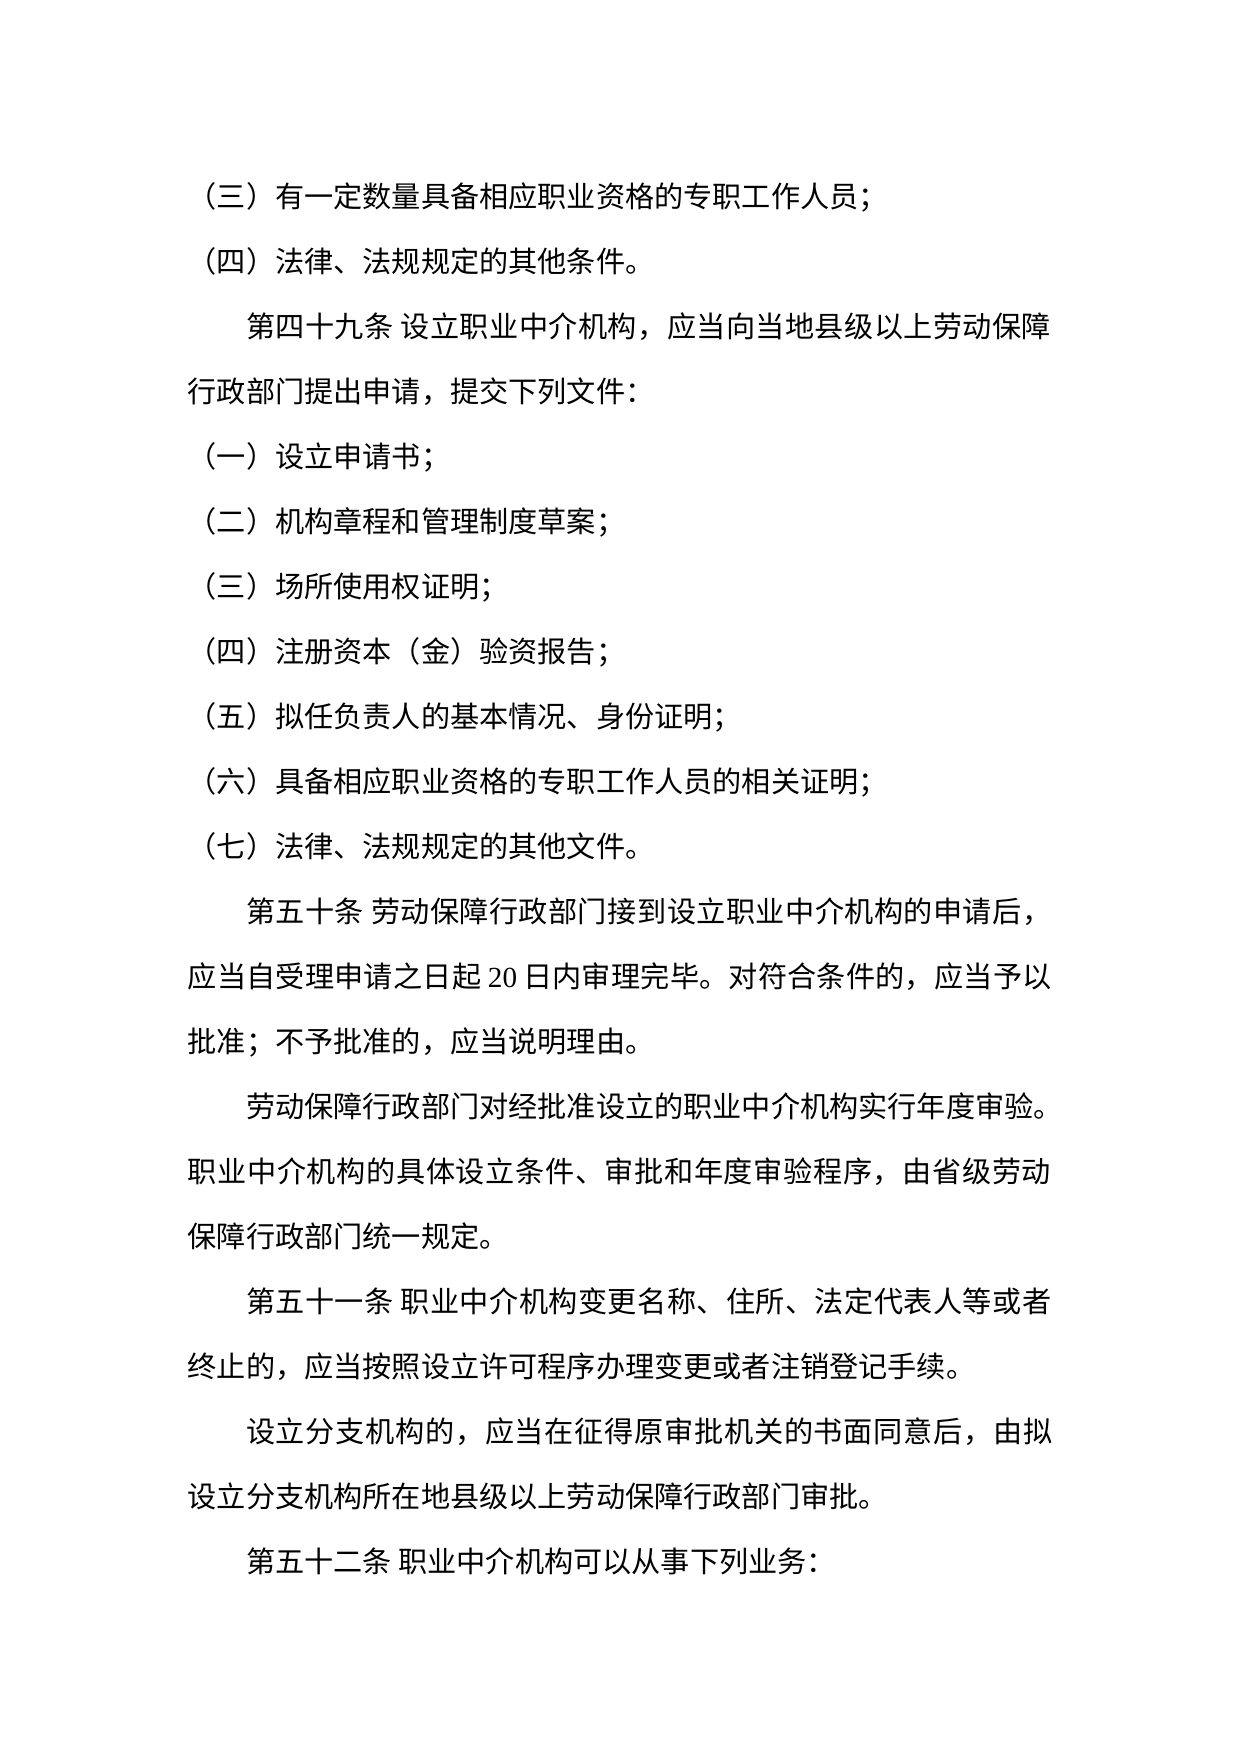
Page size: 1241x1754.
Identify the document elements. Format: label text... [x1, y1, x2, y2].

text （四）注册资本（金）验资报告； [187, 617, 1053, 682]
text 第五十条 劳动保障行政部门接到设立职业中介机构的申请后，应当自受理申请之日起20日内审理完毕。对符合条件的，应当予以批准；不予批准的，应当说明理由。 [187, 877, 1053, 1072]
text （三）有一定数量具备相应职业资格的专职工作人员； [187, 162, 1053, 227]
text 第四十九条 设立职业中介机构，应当向当地县级以上劳动保障行政部门提出申请，提交下列文件： [187, 292, 1053, 422]
text （六）具备相应职业资格的专职工作人员的相关证明； [187, 747, 1053, 812]
text （五）拟任负责人的基本情况、身份证明； [187, 682, 1053, 747]
text 职业中介机构的具体设立条件、审批和年度审验程序，由省级劳动保障行政部门统一规定。 [187, 1137, 1053, 1267]
text 设立分支机构的，应当在征得原审批机关的书面同意后，由拟设立分支机构所在地县级以上劳动保障行政部门审批。 [187, 1397, 1053, 1527]
text （七）法律、法规规定的其他文件。 [187, 812, 1053, 877]
text 第五十一条 职业中介机构变更名称、住所、法定代表人等或者终止的，应当按照设立许可程序办理变更或者注销登记手续。 [187, 1267, 1053, 1397]
text （四）法律、法规规定的其他条件。 [187, 227, 1053, 292]
text （三）场所使用权证明； [187, 552, 1053, 617]
text 劳动保障行政部门对经批准设立的职业中介机构实行年度审验。 [187, 1072, 1053, 1137]
text （一）设立申请书； [187, 422, 1053, 487]
text 第五十二条 职业中介机构可以从事下列业务： [187, 1527, 1053, 1592]
text （二）机构章程和管理制度草案； [187, 487, 1053, 552]
